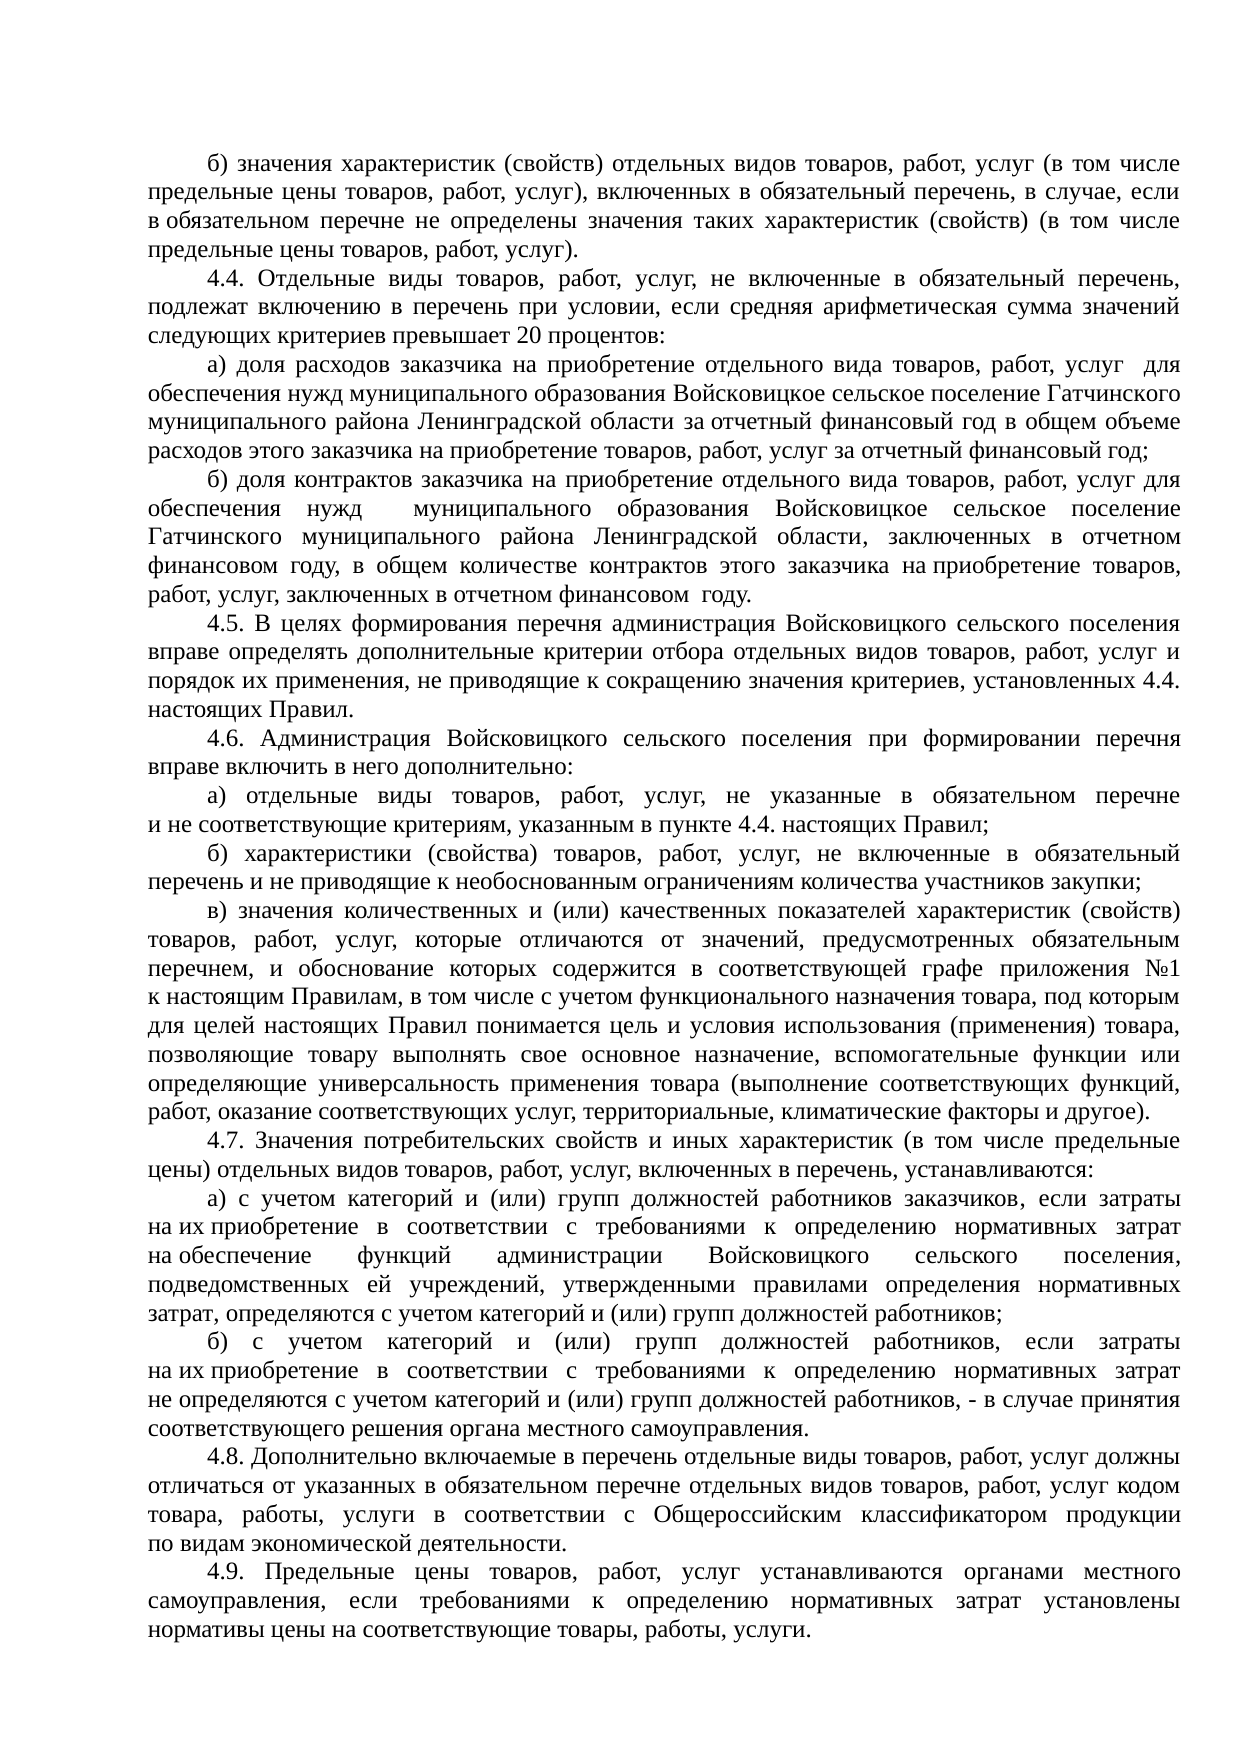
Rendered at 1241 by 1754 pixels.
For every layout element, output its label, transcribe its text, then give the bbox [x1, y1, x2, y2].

text б) с учетом категорий и (или) групп должностей работников, если затраты на их приобретение в соответствии с требованиями к определению нормативных затрат не определяются с учетом категорий и (или) групп должностей работников, - в случае принятия соответствующего решения органа местного самоуправления. [148, 1326, 1181, 1441]
text а) отдельные виды товаров, работ, услуг, не указанные в обязательном перечне и не соответствующие критериям, указанным в пункте 4.4. настоящих Правил; [148, 780, 1181, 838]
text 4.9. Предельные цены товаров, работ, услуг устанавливаются органами местного самоуправления, если требованиями к определению нормативных затрат установлены нормативы цены на соответствующие товары, работы, услуги. [148, 1556, 1181, 1643]
text б) характеристики (свойства) товаров, работ, услуг, не включенные в обязательный перечень и не приводящие к необоснованным ограничениям количества участников закупки; [148, 838, 1181, 895]
text 4.7. Значения потребительских свойств и иных характеристик (в том числе предельные цены) отдельных видов товаров, работ, услуг, включенных в перечень, устанавливаются: [148, 1125, 1181, 1183]
text б) доля контрактов заказчика на приобретение отдельного вида товаров, работ, услуг для обеспечения нужд муниципального образования Войсковицкое сельское поселение Гатчинского муниципального района Ленинградской области, заключенных в отчетном финансовом году, в общем количестве контрактов этого заказчика на приобретение товаров, работ, услуг, заключенных в отчетном финансовом году. [148, 464, 1181, 608]
text 4.6. Администрация Войсковицкого сельского поселения при формировании перечня вправе включить в него дополнительно: [148, 723, 1181, 780]
text 4.4. Отдельные виды товаров, работ, услуг, не включенные в обязательный перечень, подлежат включению в перечень при условии, если средняя арифметическая сумма значений следующих критериев превышает 20 процентов: [148, 263, 1181, 349]
text а) доля расходов заказчика на приобретение отдельного вида товаров, работ, услуг для обеспечения нужд муниципального образования Войсковицкое сельское поселение Гатчинского муниципального района Ленинградской области за отчетный финансовый год в общем объеме расходов этого заказчика на приобретение товаров, работ, услуг за отчетный финансовый год; [148, 349, 1181, 464]
text 4.5. В целях формирования перечня администрация Войсковицкого сельского поселения вправе определять дополнительные критерии отбора отдельных видов товаров, работ, услуг и порядок их применения, не приводящие к сокращению значения критериев, установленных 4.4. настоящих Правил. [148, 608, 1181, 723]
text в) значения количественных и (или) качественных показателей характеристик (свойств) товаров, работ, услуг, которые отличаются от значений, предусмотренных обязательным перечнем, и обоснование которых содержится в соответствующей графе приложения №1 к настоящим Правилам, в том числе с учетом функционального назначения товара, под которым для целей настоящих Правил понимается цель и условия использования (применения) товара, позволяющие товару выполнять свое основное назначение, вспомогательные функции или определяющие универсальность применения товара (выполнение соответствующих функций, работ, оказание соответствующих услуг, территориальные, климатические факторы и другое). [148, 895, 1181, 1125]
text а) с учетом категорий и (или) групп должностей работников заказчиков, если затраты на их приобретение в соответствии с требованиями к определению нормативных затрат на обеспечение функций администрации Войсковицкого сельского поселения, подведомственных ей учреждений, утвержденными правилами определения нормативных затрат, определяются с учетом категорий и (или) групп должностей работников; [148, 1183, 1181, 1326]
text б) значения характеристик (свойств) отдельных видов товаров, работ, услуг (в том числе предельные цены товаров, работ, услуг), включенных в обязательный перечень, в случае, если в обязательном перечне не определены значения таких характеристик (свойств) (в том числе предельные цены товаров, работ, услуг). [148, 148, 1181, 263]
text 4.8. Дополнительно включаемые в перечень отдельные виды товаров, работ, услуг должны отличаться от указанных в обязательном перечне отдельных видов товаров, работ, услуг кодом товара, работы, услуги в соответствии с Общероссийским классификатором продукции по видам экономической деятельности. [148, 1441, 1181, 1556]
